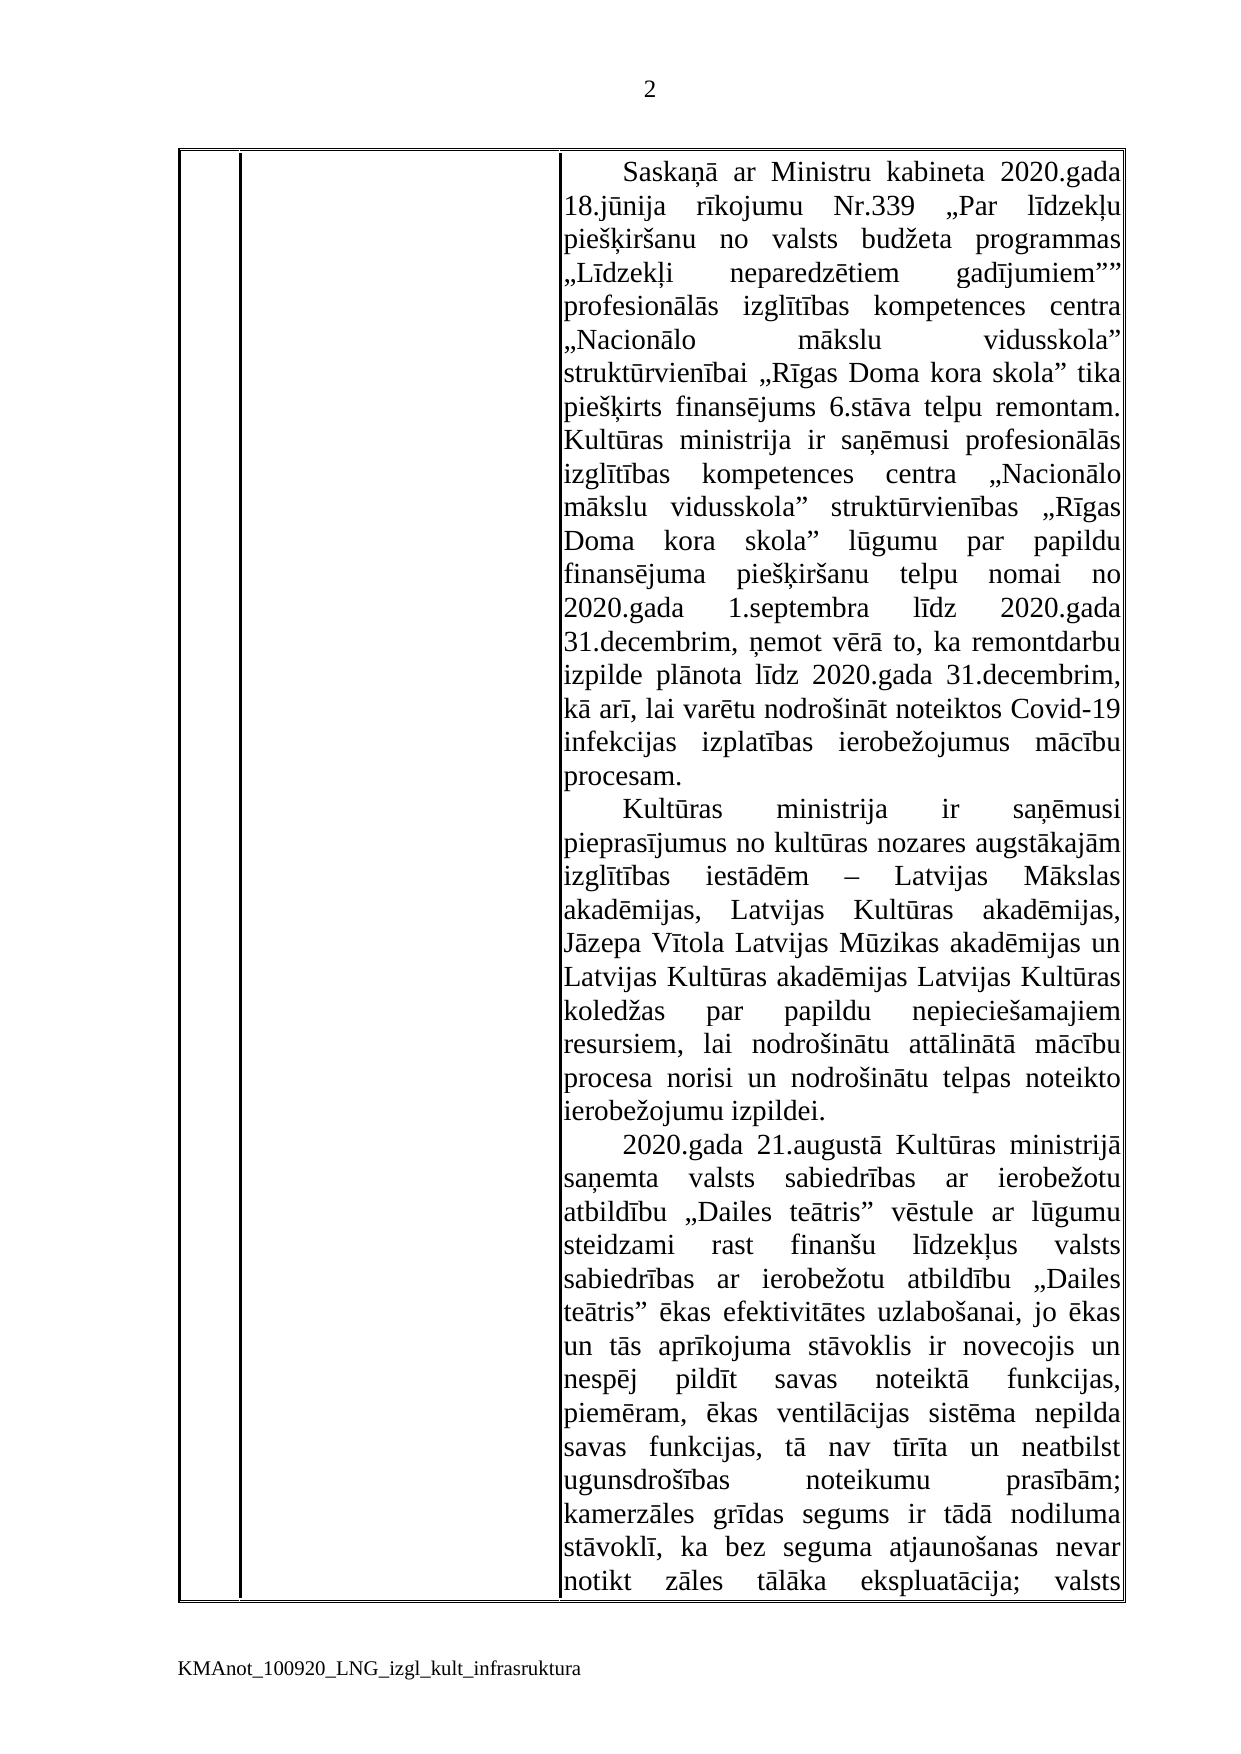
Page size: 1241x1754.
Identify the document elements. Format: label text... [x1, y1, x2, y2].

table_cell 2. [180, 149, 240, 1599]
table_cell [240, 149, 560, 1599]
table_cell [560, 151, 1123, 1599]
